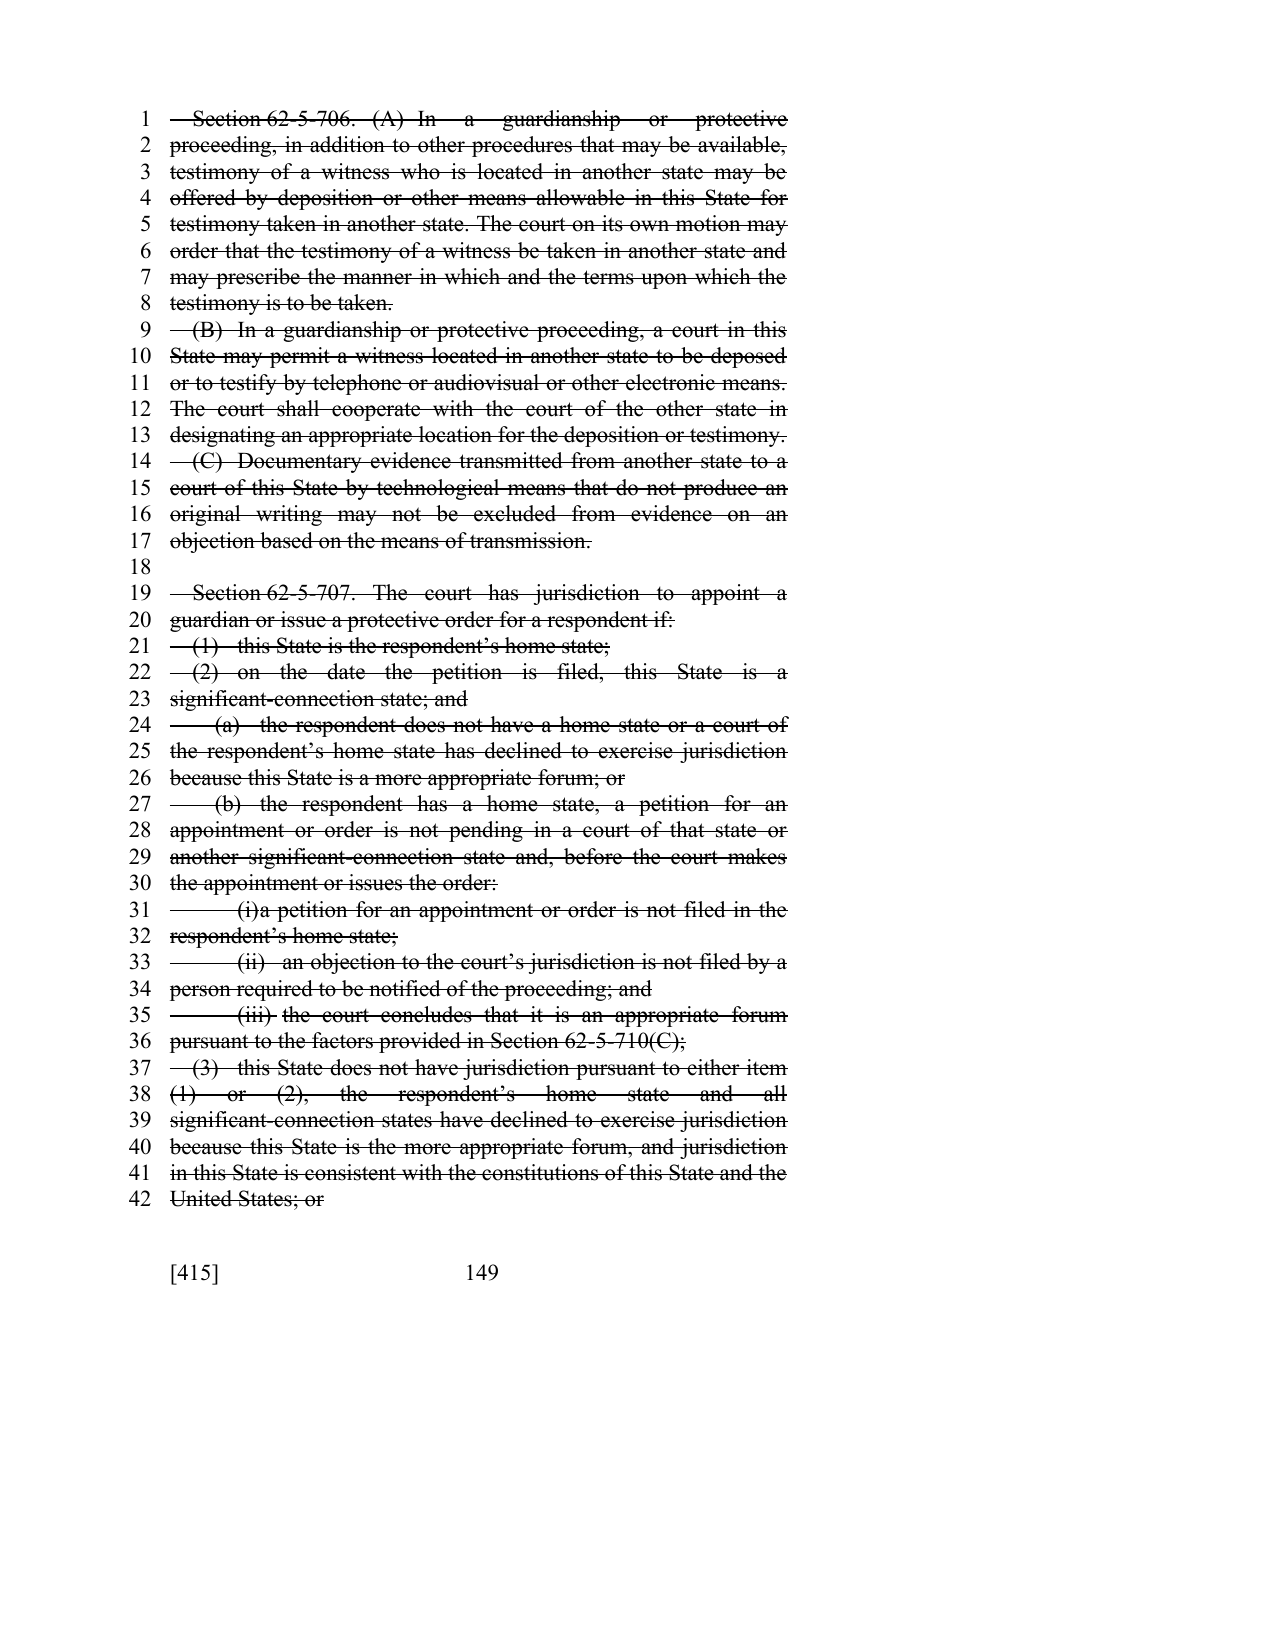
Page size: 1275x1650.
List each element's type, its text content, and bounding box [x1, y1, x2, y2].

text (a) the respondent does not have a home state or a court of the respondent’s home state has declined to exercise jurisdiction because this State is a more appropriate forum; or [169, 753, 787, 790]
text (C) Documentary evidence transmitted from another state to a court of this State by technological means that do not produce an original writing may not be excluded from evidence on an objection based on the means of transmission. [169, 463, 787, 488]
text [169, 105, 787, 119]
text (ii) an objection to the court’s jurisdiction is not filed by a person required to be notified of the proceeding; and [169, 964, 787, 1001]
text (iii) the court concludes that it is an appropriate forum pursuant to the factors provided in Section 62-5-710(C); [169, 1001, 787, 1054]
text (2) on the date the petition is filed, this State is a significant-connection state; and [169, 658, 787, 673]
text (3) this State does not have jurisdiction pursuant to either item (1) or (2), the respondent’s home state and all significant-connection states have declined to exercise jurisdiction because this State is the more appropriate forum, and jurisdiction in this State is consistent with the constitutions of this State and the United States; or [169, 1175, 787, 1212]
text (C) Documentary evidence transmitted from another state to a court of this State by technological means that do not produce an original writing may not be excluded from evidence on an objection based on the means of transmission. [169, 516, 787, 553]
text (i) a petition for an appointment or order is not filed in the respondent’s home state; [169, 911, 787, 948]
text (b) the respondent has a home state, a petition for an appointment or order is not pending in a court of that state or another significant-connection state and, before the court makes the appointment or issues the order: [169, 832, 787, 857]
text Section 62-5-707. The court has jurisdiction to appoint a guardian or issue a protective order for a respondent if: [169, 579, 787, 594]
text (b) the respondent has a home state, a petition for an appointment or order is not pending in a court of that state or another significant-connection state and, before the court makes the appointment or issues the order: [169, 858, 787, 896]
text (1) this State is the respondent’s home state; [169, 632, 787, 658]
text (C) Documentary evidence transmitted from another state to a court of this State by technological means that do not produce an original writing may not be excluded from evidence on an objection based on the means of transmission. [169, 489, 787, 515]
text (b) the respondent has a home state, a petition for an appointment or order is not pending in a court of that state or another significant-connection state and, before the court makes the appointment or issues the order: [169, 806, 787, 831]
text Section 62-5-707. The court has jurisdiction to appoint a guardian or issue a protective order for a respondent if: [169, 595, 787, 632]
text (i) a petition for an appointment or order is not filed in the respondent’s home state; [169, 896, 787, 910]
text (a) the respondent does not have a home state or a court of the respondent’s home state has declined to exercise jurisdiction because this State is a more appropriate forum; or [169, 726, 787, 752]
text (ii) an objection to the court’s jurisdiction is not filed by a person required to be notified of the proceeding; and [169, 948, 787, 963]
text (2) on the date the petition is filed, this State is a significant-connection state; and [169, 674, 787, 711]
